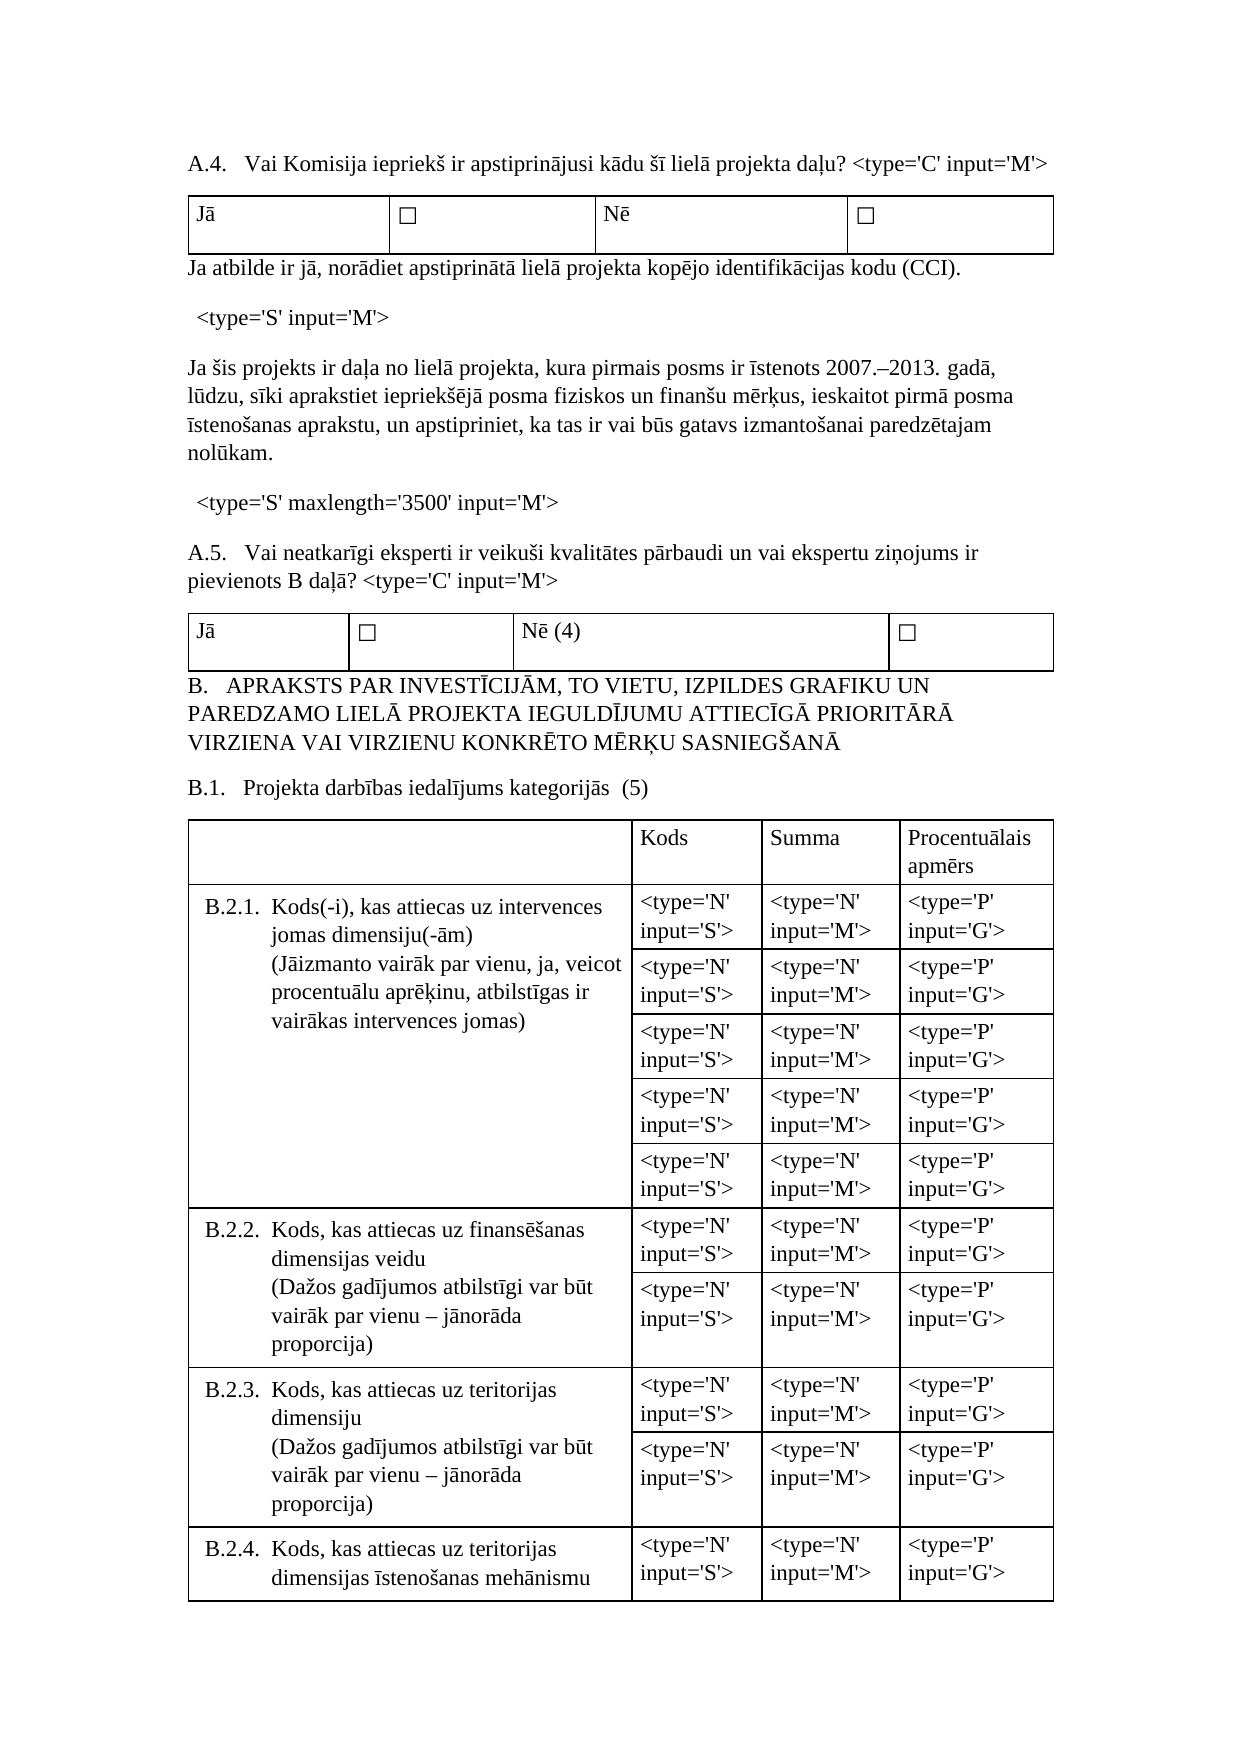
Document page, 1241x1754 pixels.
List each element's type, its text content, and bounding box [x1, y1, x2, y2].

table_cell <type='N' input='S'> [633, 885, 761, 948]
table_cell <type='P' input='G'> [901, 1079, 1053, 1142]
table_header Procentuālais apmērs [901, 821, 1053, 884]
table_cell <type='N' input='S'> [633, 1144, 761, 1207]
table_header Kods [633, 821, 761, 884]
text A.5. Vai neatkarīgi eksperti ir veikuši kvalitātes pārbaudi un vai ekspertu ziņojums ir pievienots B daļā? <type='C' input='M'> [187, 539, 1053, 594]
table_cell [189, 885, 631, 1207]
table_header Nē [596, 197, 847, 253]
table_cell <type='N' input='S'> [633, 950, 761, 1013]
table_header <type='S' maxlength='3500' input='M'> [189, 486, 1053, 537]
table_header <type='S' input='M'> [189, 301, 1053, 352]
table_cell <type='N' input='S'> [633, 1015, 761, 1078]
table_cell <type='P' input='G'> [901, 885, 1053, 948]
table_cell <type='N' input='M'> [763, 1368, 899, 1431]
table_cell <type='P' input='G'> [901, 1273, 1053, 1367]
table_header Jā [189, 197, 389, 253]
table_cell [763, 1528, 899, 1600]
text B.1. Projekta darbības iedalījums kategorijās (5) [187, 774, 1053, 800]
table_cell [901, 1528, 1053, 1600]
table_cell <type='N' input='M'> [763, 1079, 899, 1142]
table_cell <type='N' input='M'> [763, 1273, 899, 1367]
table_cell <type='N' input='M'> [763, 1433, 899, 1526]
table_cell <type='N' input='M'> [763, 950, 899, 1013]
text Ja šis projekts ir daļa no lielā projekta, kura pirmais posms ir īstenots 2007.–2013. gadā, lūdzu, sīki aprakstiet iepriekšējā posma fiziskos un finanšu mērķus, ieskaitot pirmā posma īstenošanas aprakstu, un apstipriniet, ka tas ir vai būs gatavs izmantošanai paredzētajam nolūkam. [187, 354, 1053, 466]
table_cell <type='N' input='M'> [763, 1015, 899, 1078]
table_header ☐ [390, 197, 595, 253]
table_cell [189, 1368, 631, 1526]
table_header ☐ [350, 614, 513, 670]
table_header ☐ [890, 614, 1053, 670]
table_cell [189, 1528, 631, 1600]
table_cell [189, 1209, 631, 1367]
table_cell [633, 1528, 761, 1600]
table_cell <type='N' input='S'> [633, 1209, 761, 1272]
table_header ☐ [848, 197, 1053, 253]
text B. APRAKSTS PAR INVESTĪCIJĀM, TO VIETU, IZPILDES GRAFIKU UN PAREDZAMO LIELĀ PROJEKTA IEGULDĪJUMU ATTIECĪGĀ PRIORITĀRĀ VIRZIENA VAI VIRZIENU KONKRĒTO MĒRĶU SASNIEGŠANĀ [187, 672, 1053, 755]
table_cell <type='N' input='S'> [633, 1368, 761, 1431]
table_cell <type='N' input='S'> [633, 1273, 761, 1367]
text A.4. Vai Komisija iepriekš ir apstiprinājusi kādu šī lielā projekta daļu? <type='C' input='M'> [187, 150, 1053, 176]
table_cell <type='N' input='S'> [633, 1433, 761, 1526]
table_cell <type='P' input='G'> [901, 1368, 1053, 1431]
table_cell <type='P' input='G'> [901, 1433, 1053, 1526]
table_cell <type='N' input='M'> [763, 885, 899, 948]
table_cell <type='P' input='G'> [901, 1144, 1053, 1207]
table_header Nē (4) [514, 614, 888, 670]
table_cell <type='P' input='G'> [901, 950, 1053, 1013]
table_cell <type='P' input='G'> [901, 1209, 1053, 1272]
table_cell <type='N' input='M'> [763, 1209, 899, 1272]
table_header [189, 821, 631, 884]
text Ja atbilde ir jā, norādiet apstiprinātā lielā projekta kopējo identifikācijas kodu (CCI). [187, 254, 1053, 281]
table_header Jā [189, 614, 348, 670]
table_cell <type='N' input='M'> [763, 1144, 899, 1207]
table_cell <type='P' input='G'> [901, 1015, 1053, 1078]
table_header Summa [763, 821, 899, 884]
table_cell <type='N' input='S'> [633, 1079, 761, 1142]
